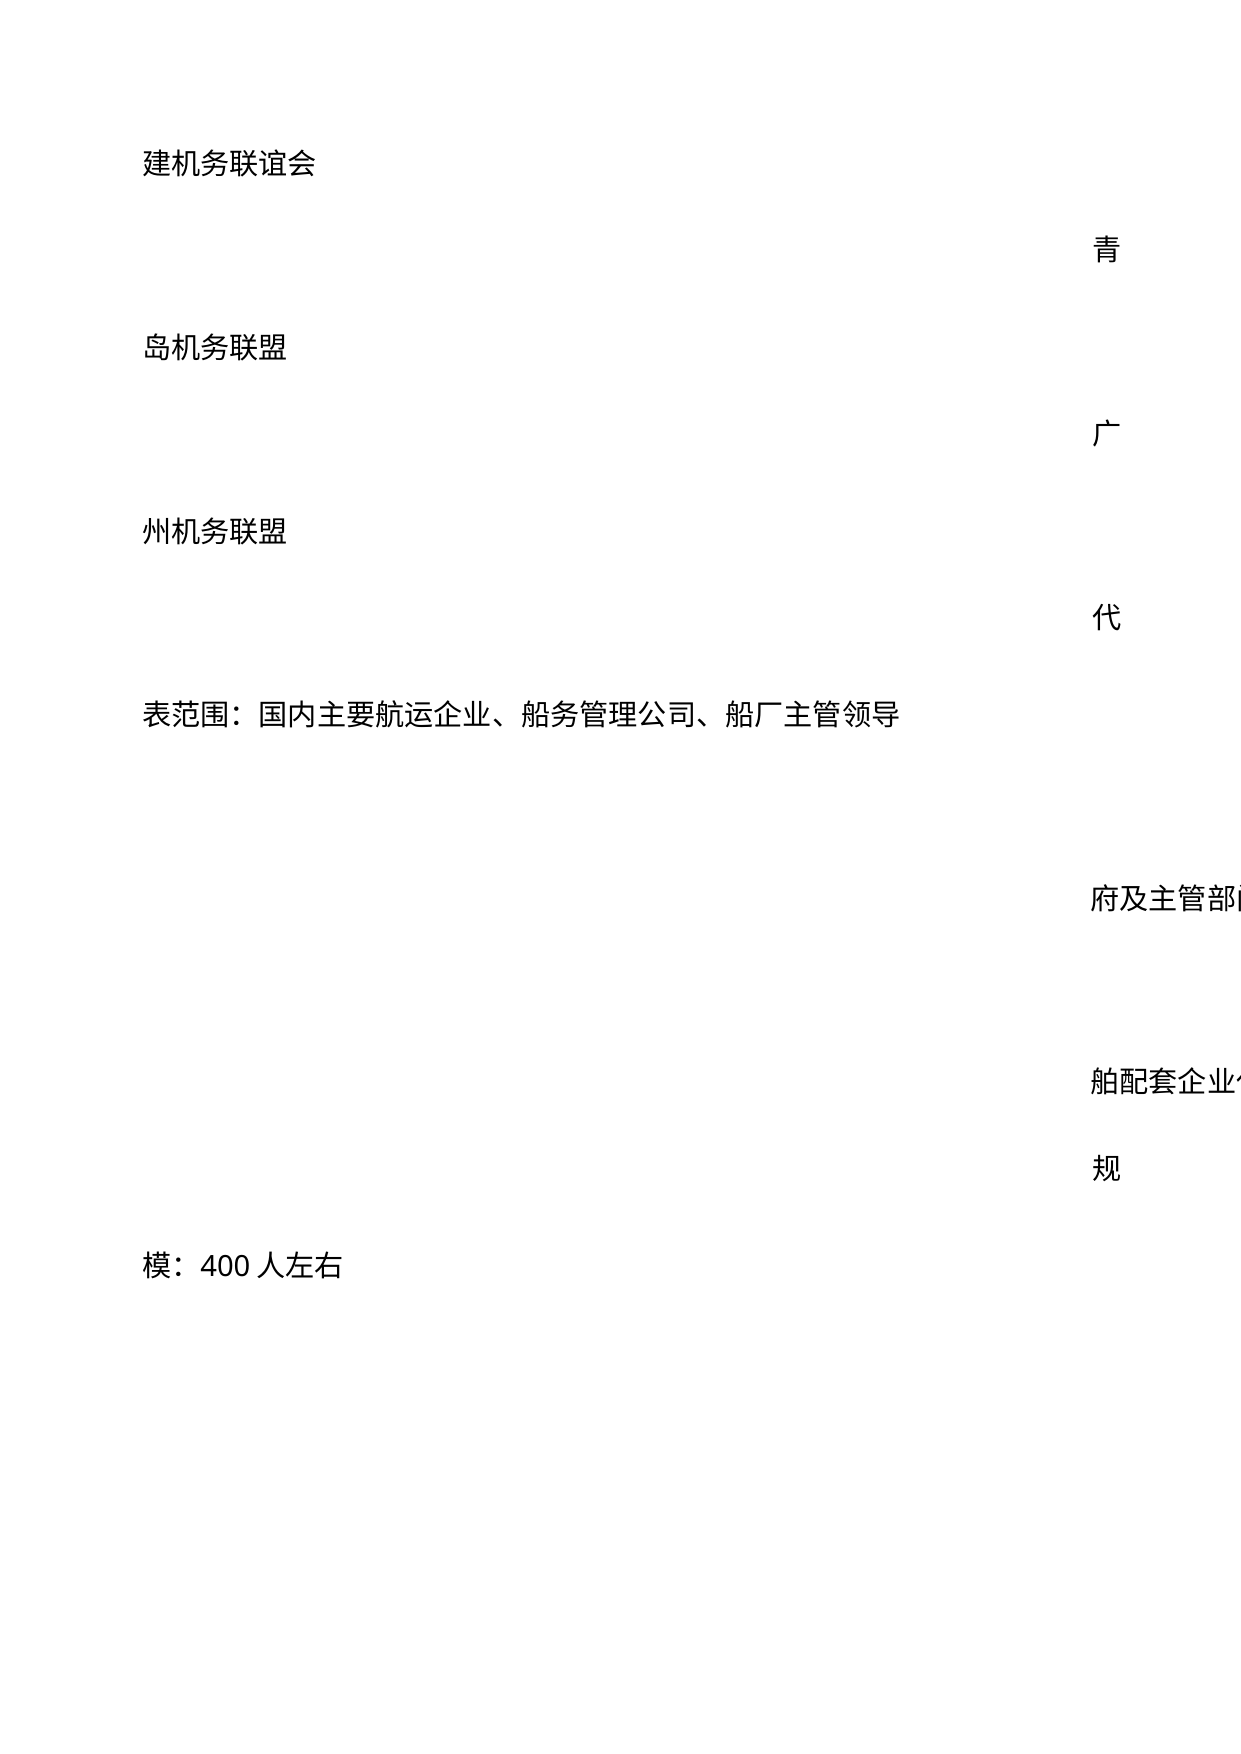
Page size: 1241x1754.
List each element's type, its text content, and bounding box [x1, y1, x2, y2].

text 福建机务联谊会 [142, 129, 1092, 194]
text 广州机务联盟 [142, 399, 1092, 562]
text 规模：400人左右 [142, 1134, 1092, 1296]
text 青岛机务联盟 [142, 216, 1092, 378]
text 代表范围：国内主要航运企业、船务管理公司、船厂主管领导 [142, 583, 1092, 745]
text 政府及主管部门领导、海事行业专家 [1090, 767, 1240, 929]
text 船舶配套企业代表、媒体代表 [1090, 950, 1240, 1113]
